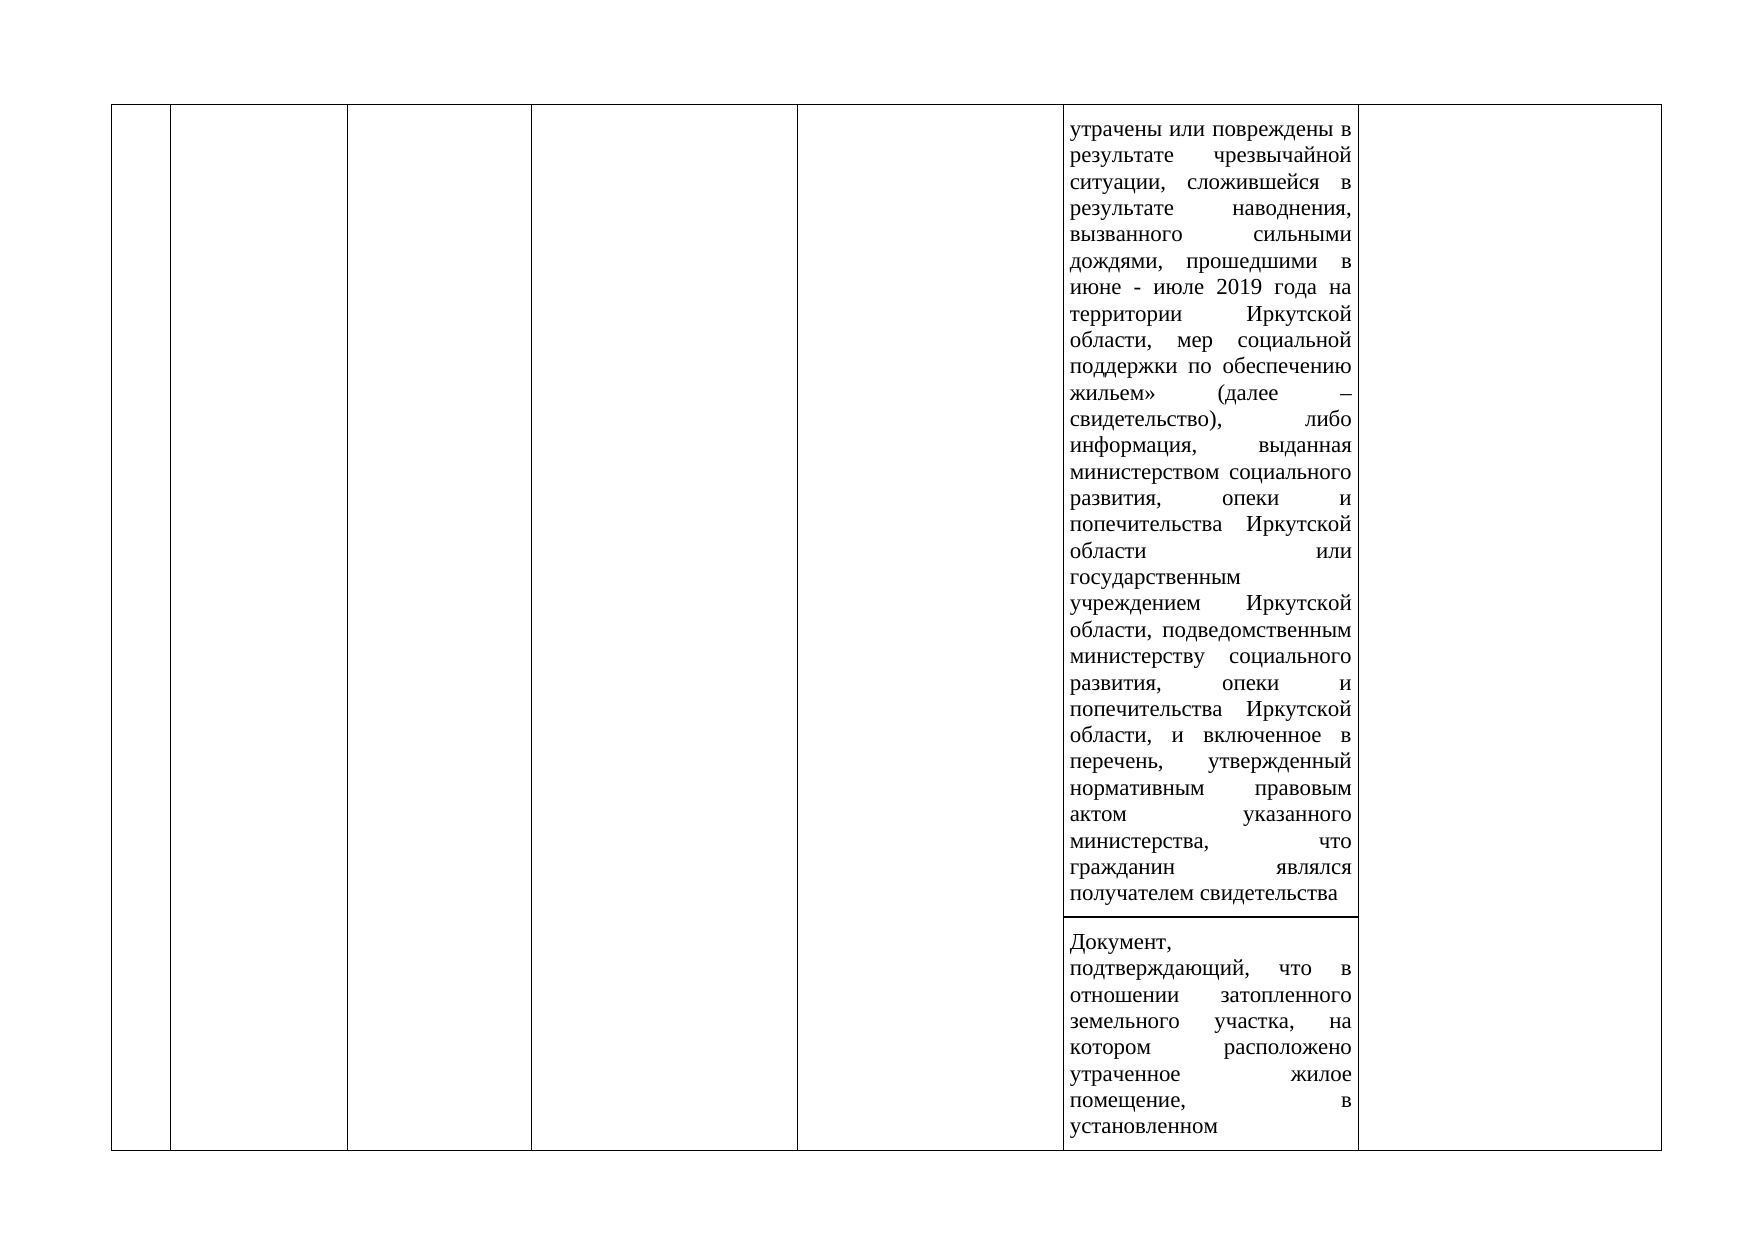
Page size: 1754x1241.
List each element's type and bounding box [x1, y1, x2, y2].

table_cell [1064, 105, 1358, 916]
table_cell [1064, 918, 1358, 1149]
